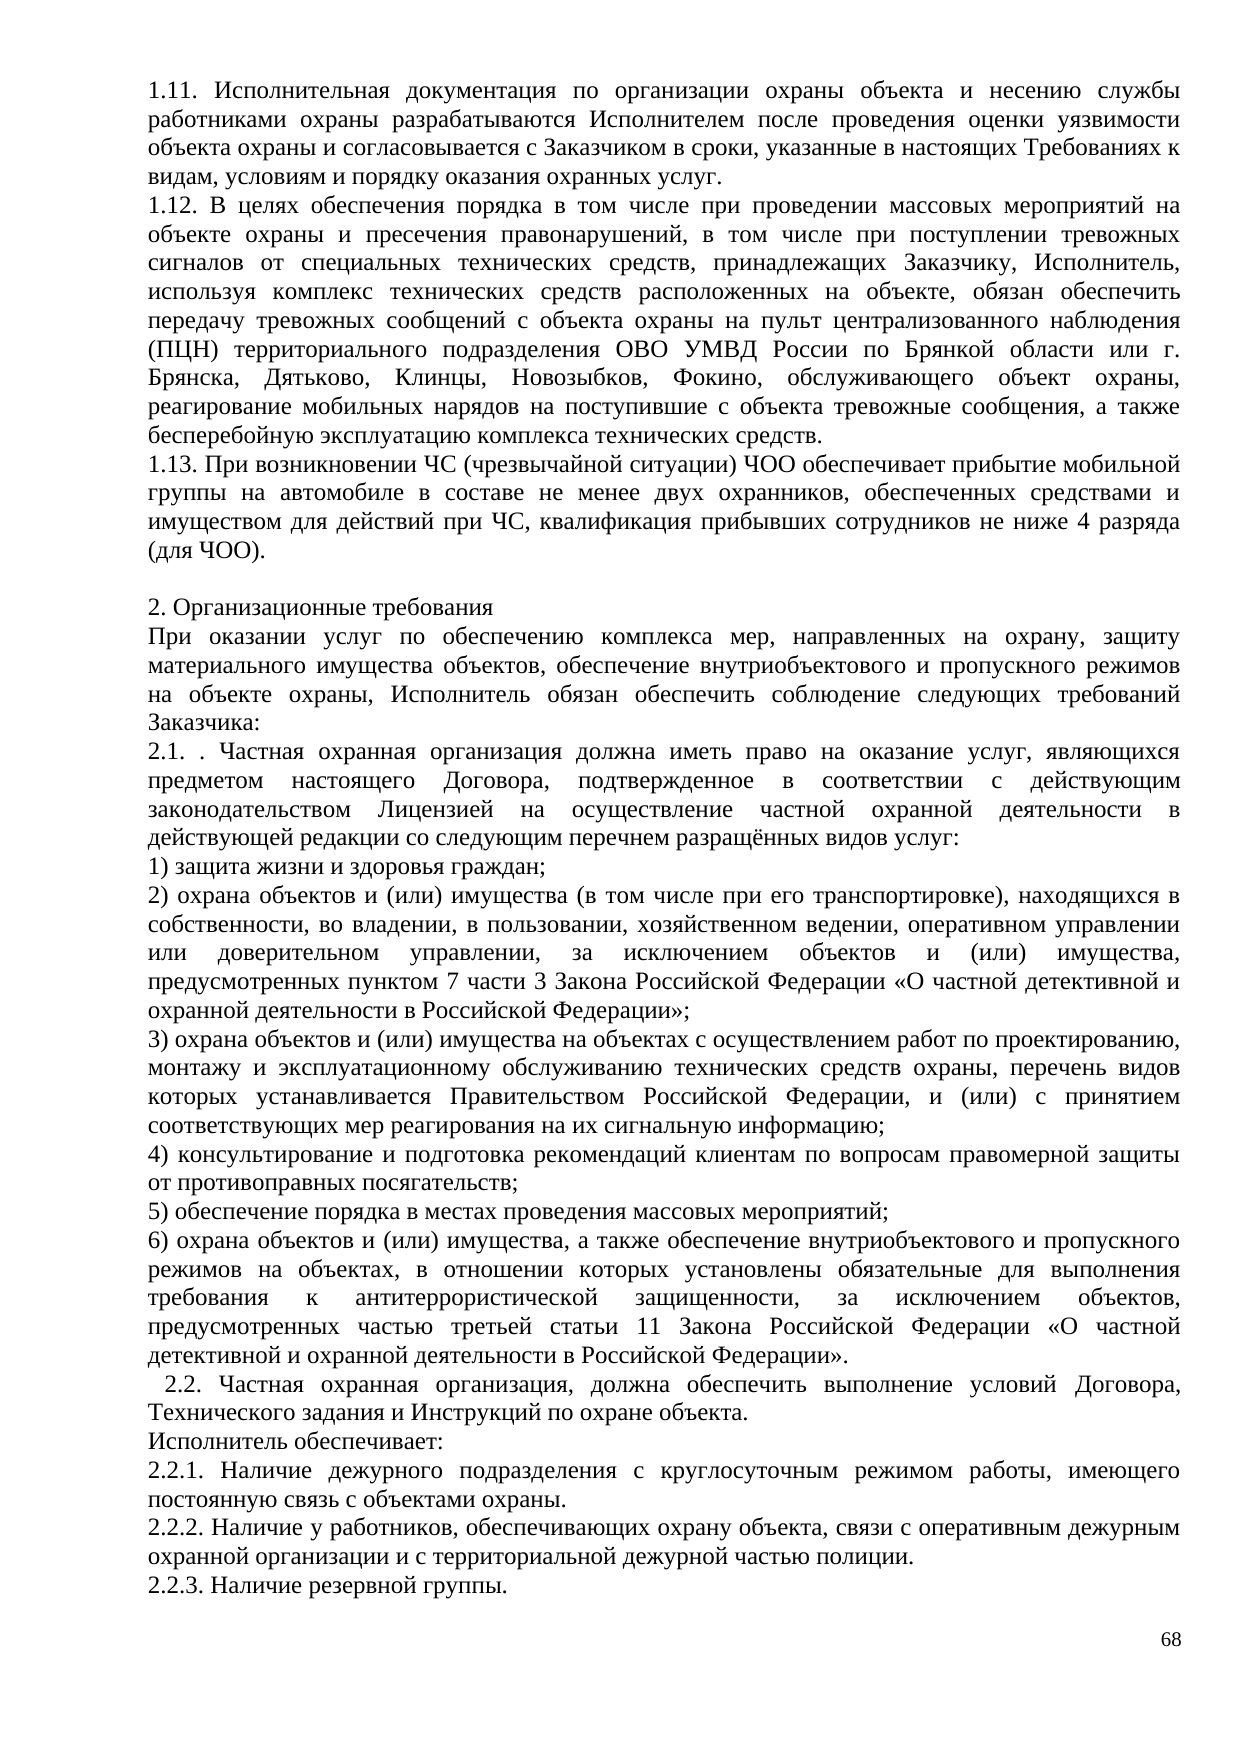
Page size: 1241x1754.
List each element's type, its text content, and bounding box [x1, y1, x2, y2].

text 2.2.2. Наличие у работников, обеспечивающих охрану объекта, связи с оперативным дежурным охранной организации и с территориальной дежурной частью полиции. [148, 1512, 1181, 1570]
text 4) консультирование и подготовка рекомендаций клиентам по вопросам правомерной защиты от противоправных посягательств; [148, 1139, 1181, 1196]
text Исполнитель обеспечивает: [148, 1426, 1181, 1455]
text 3) охрана объектов и (или) имущества на объектах с осуществлением работ по проектированию, монтажу и эксплуатационному обслуживанию технических средств охраны, перечень видов которых устанавливается Правительством Российской Федерации, и (или) с принятием соответствующих мер реагирования на их сигнальную информацию; [148, 1024, 1181, 1139]
text 5) обеспечение порядка в местах проведения массовых мероприятий; [148, 1196, 1181, 1225]
text 1.11. Исполнительная документация по организации охраны объекта и несению службы работниками охраны разрабатываются Исполнителем после проведения оценки уязвимости объекта охраны и согласовывается с Заказчиком в сроки, указанные в настоящих Требованиях к видам, условиям и порядку оказания охранных услуг. [148, 75, 1181, 190]
text 1.12. В целях обеспечения порядка в том числе при проведении массовых мероприятий на объекте охраны и пресечения правонарушений, в том числе при поступлении тревожных сигналов от специальных технических средств, принадлежащих Заказчику, Исполнитель, используя комплекс технических средств расположенных на объекте, обязан обеспечить передачу тревожных сообщений с объекта охраны на пульт централизованного наблюдения (ПЦН) территориального подразделения ОВО УМВД России по Брянкой области или г. Брянска, Дятьково, Клинцы, Новозыбков, Фокино, обслуживающего объект охраны, реагирование мобильных нарядов на поступившие с объекта тревожные сообщения, а также бесперебойную эксплуатацию комплекса технических средств. [148, 190, 1181, 449]
text 2.2.1. Наличие дежурного подразделения с круглосуточным режимом работы, имеющего постоянную связь с объектами охраны. [148, 1455, 1181, 1512]
text 6) охрана объектов и (или) имущества, а также обеспечение внутриобъектового и пропускного режимов на объектах, в отношении которых установлены обязательные для выполнения требования к антитеррористической защищенности, за исключением объектов, предусмотренных частью третьей статьи 11 Закона Российской Федерации «О частной детективной и охранной деятельности в Российской Федерации». [148, 1225, 1181, 1369]
text 1.13. При возникновении ЧС (чрезвычайной ситуации) ЧОО обеспечивает прибытие мобильной группы на автомобиле в составе не менее двух охранников, обеспеченных средствами и имуществом для действий при ЧС, квалификация прибывших сотрудников не ниже 4 разряда (для ЧОО). [148, 449, 1181, 564]
text При оказании услуг по обеспечению комплекса мер, направленных на охрану, защиту материального имущества объектов, обеспечение внутриобъектового и пропускного режимов на объекте охраны, Исполнитель обязан обеспечить соблюдение следующих требований Заказчика: [148, 621, 1181, 736]
text 2) охрана объектов и (или) имущества (в том числе при его транспортировке), находящихся в собственности, во владении, в пользовании, хозяйственном ведении, оперативном управлении или доверительном управлении, за исключением объектов и (или) имущества, предусмотренных пунктом 7 части 3 Закона Российской Федерации «О частной детективной и охранной деятельности в Российской Федерации»; [148, 880, 1181, 1024]
text 2.1. . Частная охранная организация должна иметь право на оказание услуг, являющихся предметом настоящего Договора, подтвержденное в соответствии с действующим законодательством Лицензией на осуществление частной охранной деятельности в действующей редакции со следующим перечнем разращённых видов услуг: [148, 736, 1181, 851]
text 2. Организационные требования [148, 592, 1181, 621]
text 2.2. Частная охранная организация, должна обеспечить выполнение условий Договора, Технического задания и Инструкций по охране объекта. [148, 1369, 1181, 1426]
text 1) защита жизни и здоровья граждан; [148, 851, 1181, 880]
text 2.2.3. Наличие резервной группы. [148, 1570, 1181, 1599]
